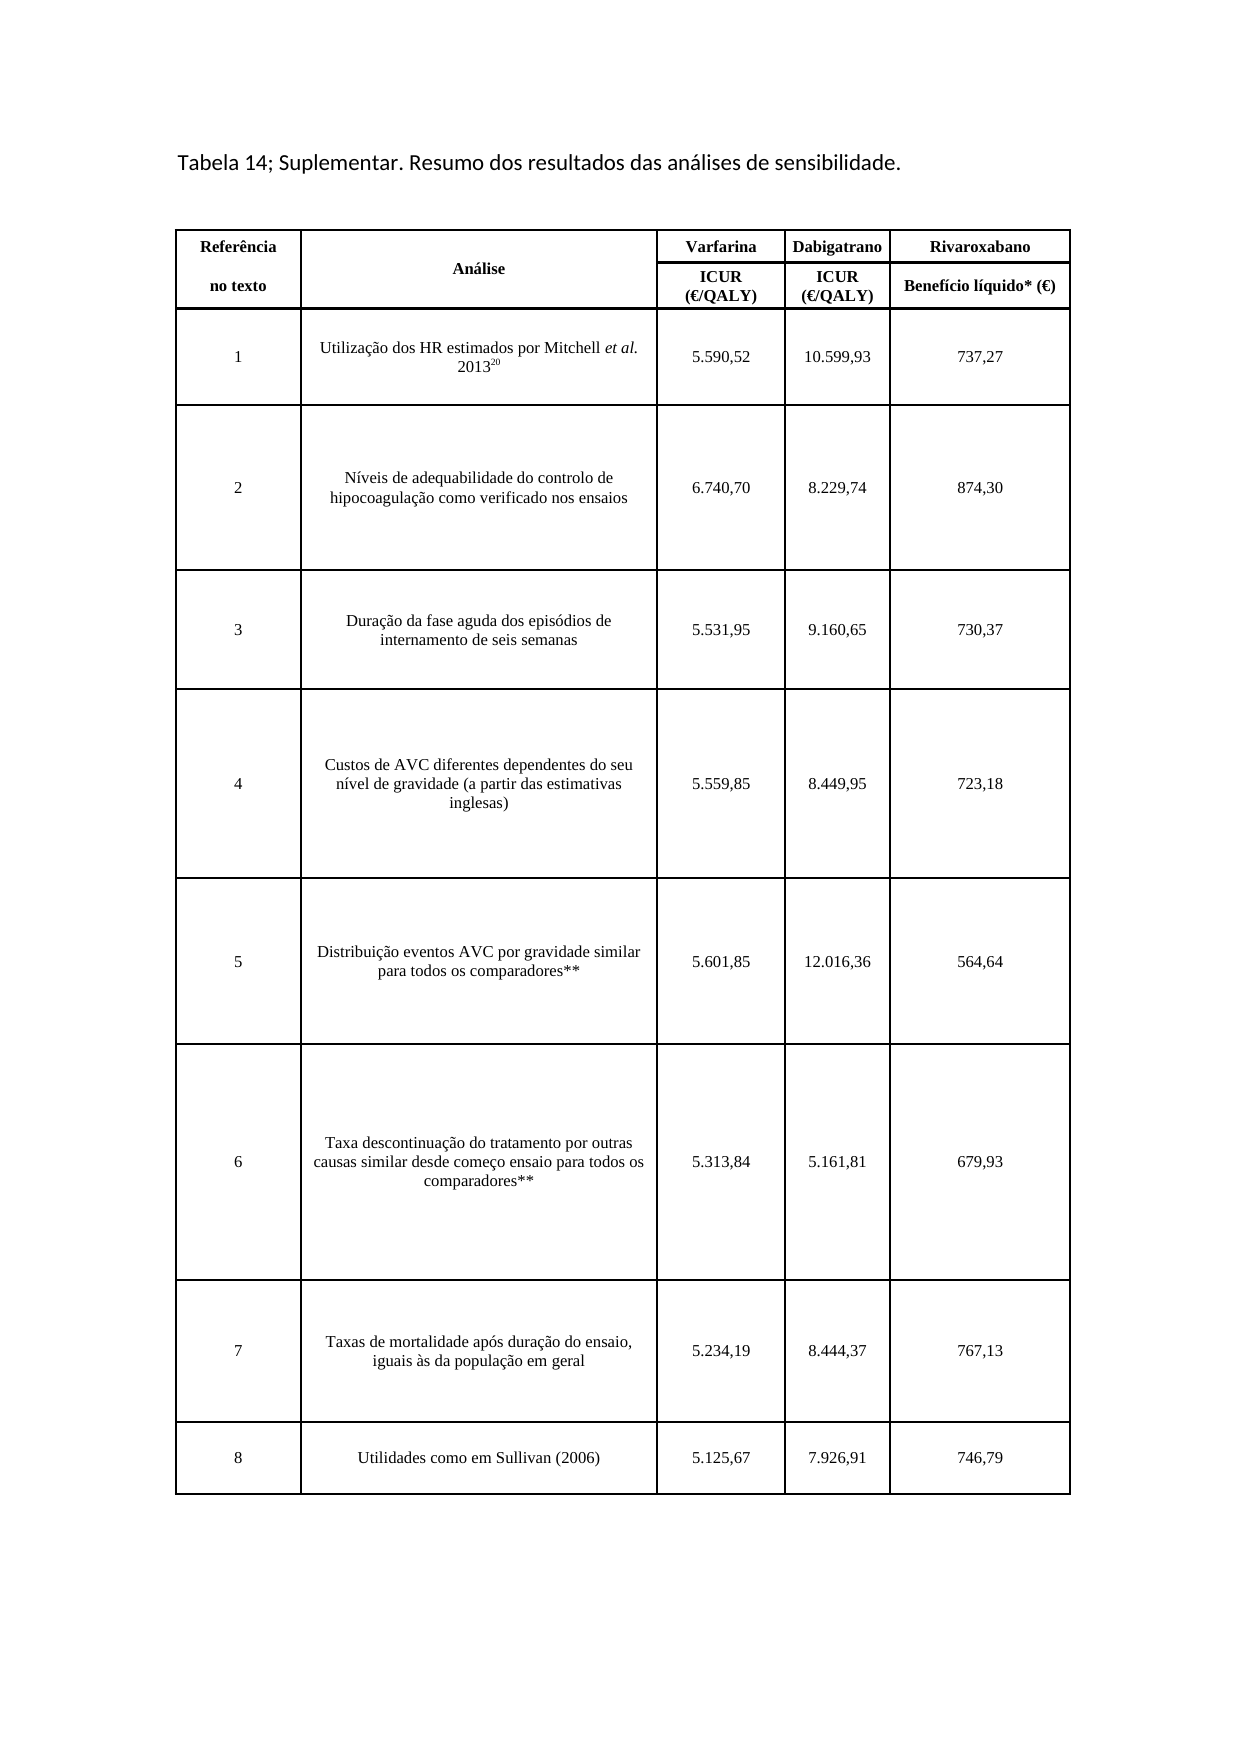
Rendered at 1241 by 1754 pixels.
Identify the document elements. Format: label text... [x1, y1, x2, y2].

table_cell Custos de AVC diferentes dependentes do seu nível de gravidade (a partir das estimativas inglesas) [302, 690, 656, 877]
table_cell 5.601,85 [658, 879, 784, 1043]
table_cell 746,79 [891, 1423, 1069, 1493]
table_header Referência [177, 231, 300, 261]
table_cell Duração da fase aguda dos episódios de internamento de seis semanas [302, 571, 656, 688]
table_cell 5.234,19 [658, 1281, 784, 1421]
table_header Varfarina [658, 231, 784, 261]
table_cell 5.125,67 [658, 1423, 784, 1493]
table_cell 564,64 [891, 879, 1069, 1043]
table_cell 737,27 [891, 310, 1069, 404]
table_cell 5 [177, 879, 300, 1043]
table_cell ICUR (€/QALY) [658, 264, 784, 307]
table_header Análise [302, 231, 656, 307]
text Tabela 14; Suplementar. Resumo dos resultados das análises de sensibilidade. [177, 148, 1063, 176]
table_cell 5.161,81 [786, 1045, 889, 1279]
table_header Rivaroxabano [891, 231, 1069, 261]
table_cell 767,13 [891, 1281, 1069, 1421]
table_cell 723,18 [891, 690, 1069, 877]
table_cell 5.590,52 [658, 310, 784, 404]
table_cell 6.740,70 [658, 406, 784, 569]
table_cell Níveis de adequabilidade do controlo de hipocoagulação como verificado nos ensaios [302, 406, 656, 569]
table_cell 5.531,95 [658, 571, 784, 688]
table_cell 8.444,37 [786, 1281, 889, 1421]
table_cell 5.559,85 [658, 690, 784, 877]
table_cell 3 [177, 571, 300, 688]
table_cell 1 [177, 310, 300, 404]
table_cell 8.449,95 [786, 690, 889, 877]
table_cell 7 [177, 1281, 300, 1421]
table_header Dabigatrano [786, 231, 889, 261]
table_cell 4 [177, 690, 300, 877]
table_cell 874,30 [891, 406, 1069, 569]
table_cell Taxas de mortalidade após duração do ensaio, iguais às da população em geral [302, 1281, 656, 1421]
table_cell 7.926,91 [786, 1423, 889, 1493]
table_cell 12.016,36 [786, 879, 889, 1043]
table_cell 5.313,84 [658, 1045, 784, 1279]
table_cell 679,93 [891, 1045, 1069, 1279]
table_cell ICUR (€/QALY) [786, 264, 889, 307]
table_cell 730,37 [891, 571, 1069, 688]
table_cell Utilização dos HR estimados por Mitchell et al. 201320 [302, 310, 656, 404]
table_cell 8 [177, 1423, 300, 1493]
table_cell 2 [177, 406, 300, 569]
table_cell 6 [177, 1045, 300, 1279]
table_cell Utilidades como em Sullivan (2006) [302, 1423, 656, 1493]
table_cell Distribuição eventos AVC por gravidade similar para todos os comparadores** [302, 879, 656, 1043]
table_cell no texto [177, 261, 300, 307]
table_cell 8.229,74 [786, 406, 889, 569]
table_cell Taxa descontinuação do tratamento por outras causas similar desde começo ensaio para todos os comparadores** [302, 1045, 656, 1279]
table_cell 10.599,93 [786, 310, 889, 404]
table_cell 9.160,65 [786, 571, 889, 688]
table_cell Benefício líquido* (€) [891, 264, 1069, 307]
